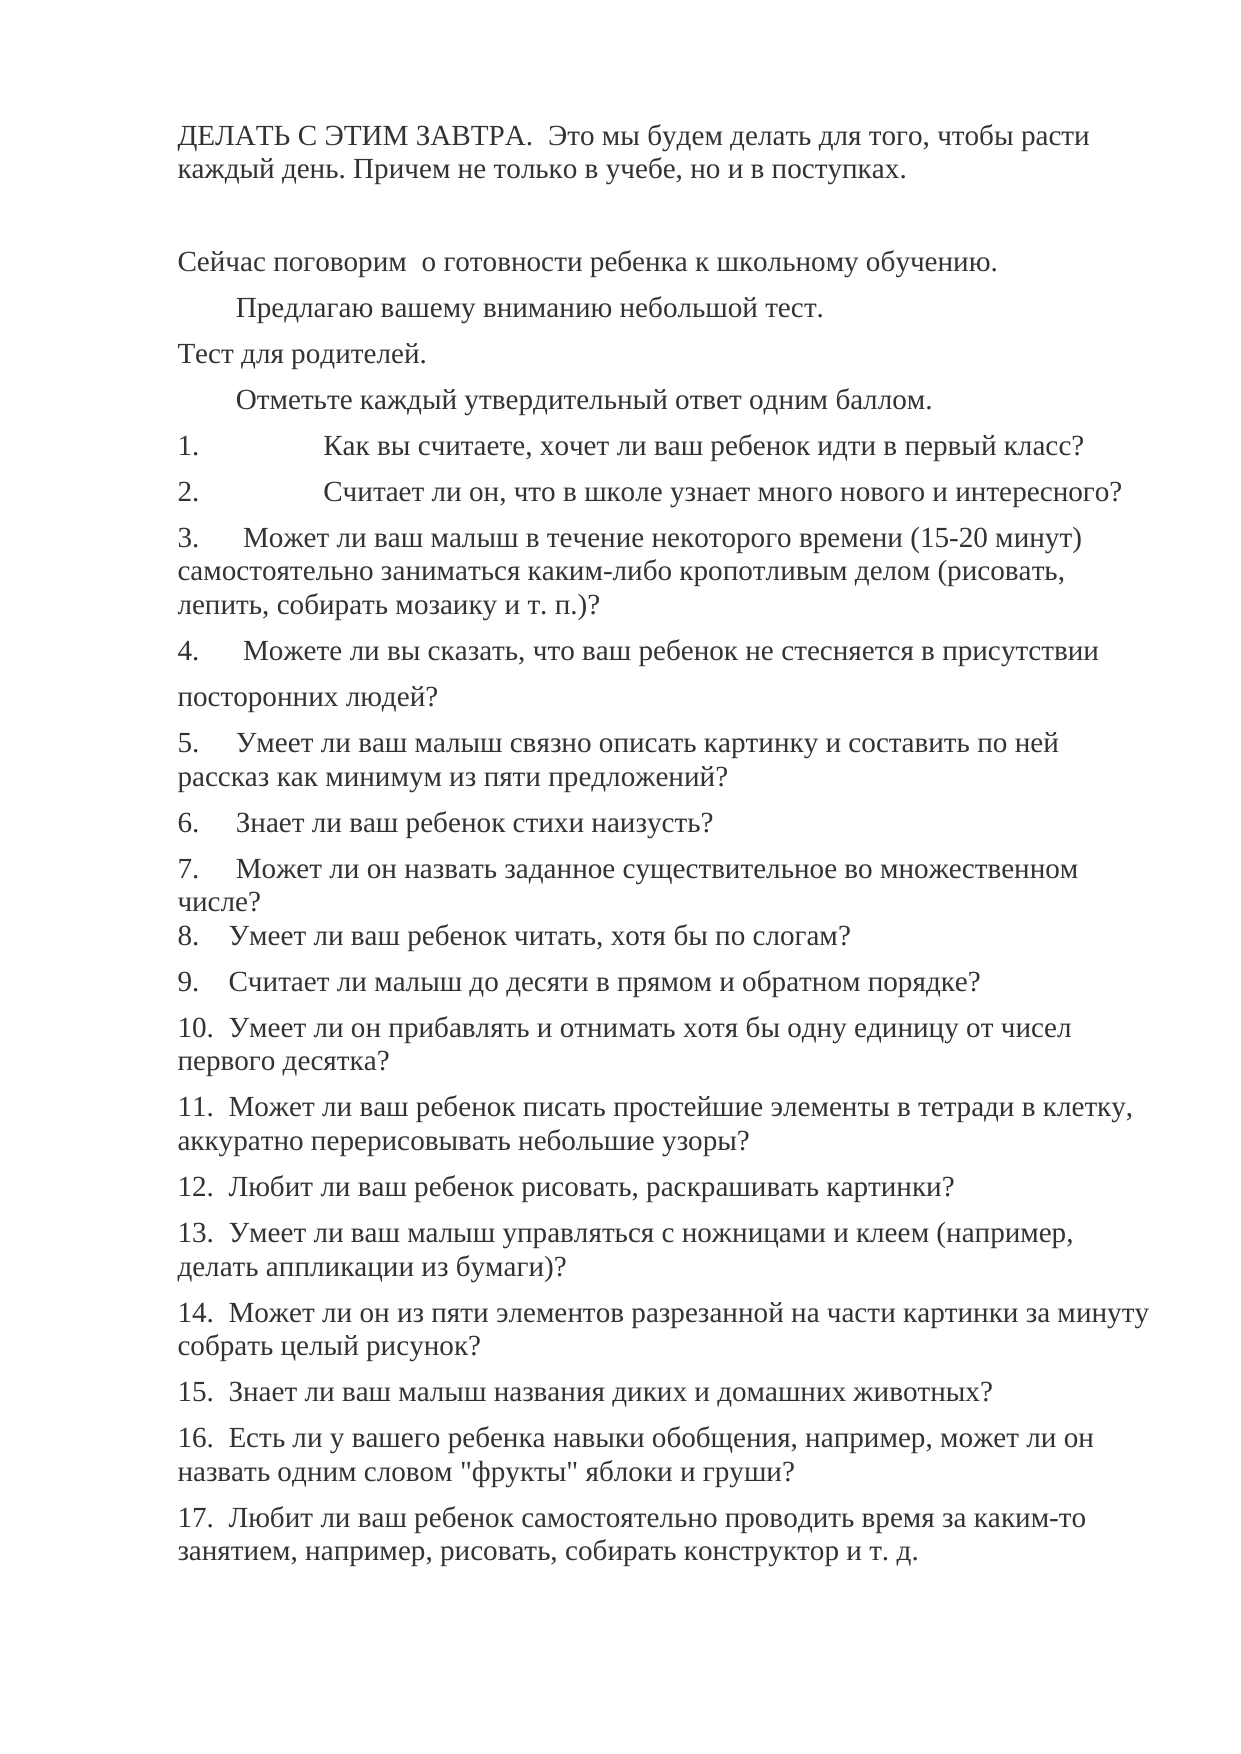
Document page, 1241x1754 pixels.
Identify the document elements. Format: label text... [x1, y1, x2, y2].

text 17. Любит ли ваш ребенок самостоятельно проводить время за каким-то занятием, например, рисовать, собирать конструктор и т. д. [177, 1500, 1152, 1567]
text 1. Как вы считаете, хочет ли ваш ребенок идти в первый класс? [177, 428, 1152, 461]
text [177, 118, 1152, 185]
text 13. Умеет ли ваш малыш управляться с ножницами и клеем (например, делать аппликации из бумаги)? [177, 1215, 1152, 1282]
text 16. Есть ли у вашего ребенка навыки обобщения, например, может ли он назвать одним словом "фрукты" яблоки и груши? [177, 1420, 1152, 1487]
text 7. Может ли он назвать заданное существительное во множественном числе? 8. Умеет ли ваш ребенок читать, хотя бы по слогам? [177, 851, 1152, 951]
text Отметьте каждый утвердительный ответ одним баллом. [177, 382, 1152, 415]
text 15. Знает ли ваш малыш названия диких и домашних животных? [177, 1374, 1152, 1408]
text 11. Может ли ваш ребенок писать простейшие элементы в тетради в клетку, аккуратно перерисовывать небольшие узоры? [177, 1089, 1152, 1157]
text посторонних людей? [177, 679, 1152, 713]
text Тест для родителей. [177, 336, 1152, 369]
text 3. Может ли ваш малыш в течение некоторого времени (15-20 минут) самостоятельно заниматься каким-либо кропотливым делом (рисовать, лепить, собирать мозаику и т. п.)? [177, 520, 1152, 621]
text 4. Можете ли вы сказать, что ваш ребенок не стесняется в присутствии [177, 633, 1152, 667]
text 6. Знает ли ваш ребенок стихи наизусть? [177, 805, 1152, 838]
text Сейчас поговорим о готовности ребенка к школьному обучению. [177, 244, 1152, 277]
text 12. Любит ли ваш ребенок рисовать, раскрашивать картинки? [177, 1169, 1152, 1203]
text 14. Может ли он из пяти элементов разрезанной на части картинки за минуту собрать целый рисунок? [177, 1295, 1152, 1362]
text 9. Считает ли малыш до десяти в прямом и обратном порядке? [177, 964, 1152, 997]
text 10. Умеет ли он прибавлять и отнимать хотя бы одну единицу от чисел первого десятка? [177, 1010, 1152, 1077]
text Предлагаю вашему вниманию небольшой тест. [177, 290, 1152, 323]
text 2. Считает ли он, что в школе узнает много нового и интересного? [177, 474, 1152, 507]
text 5. Умеет ли ваш малыш связно описать картинку и составить по ней рассказ как минимум из пяти предложений? [177, 725, 1152, 792]
